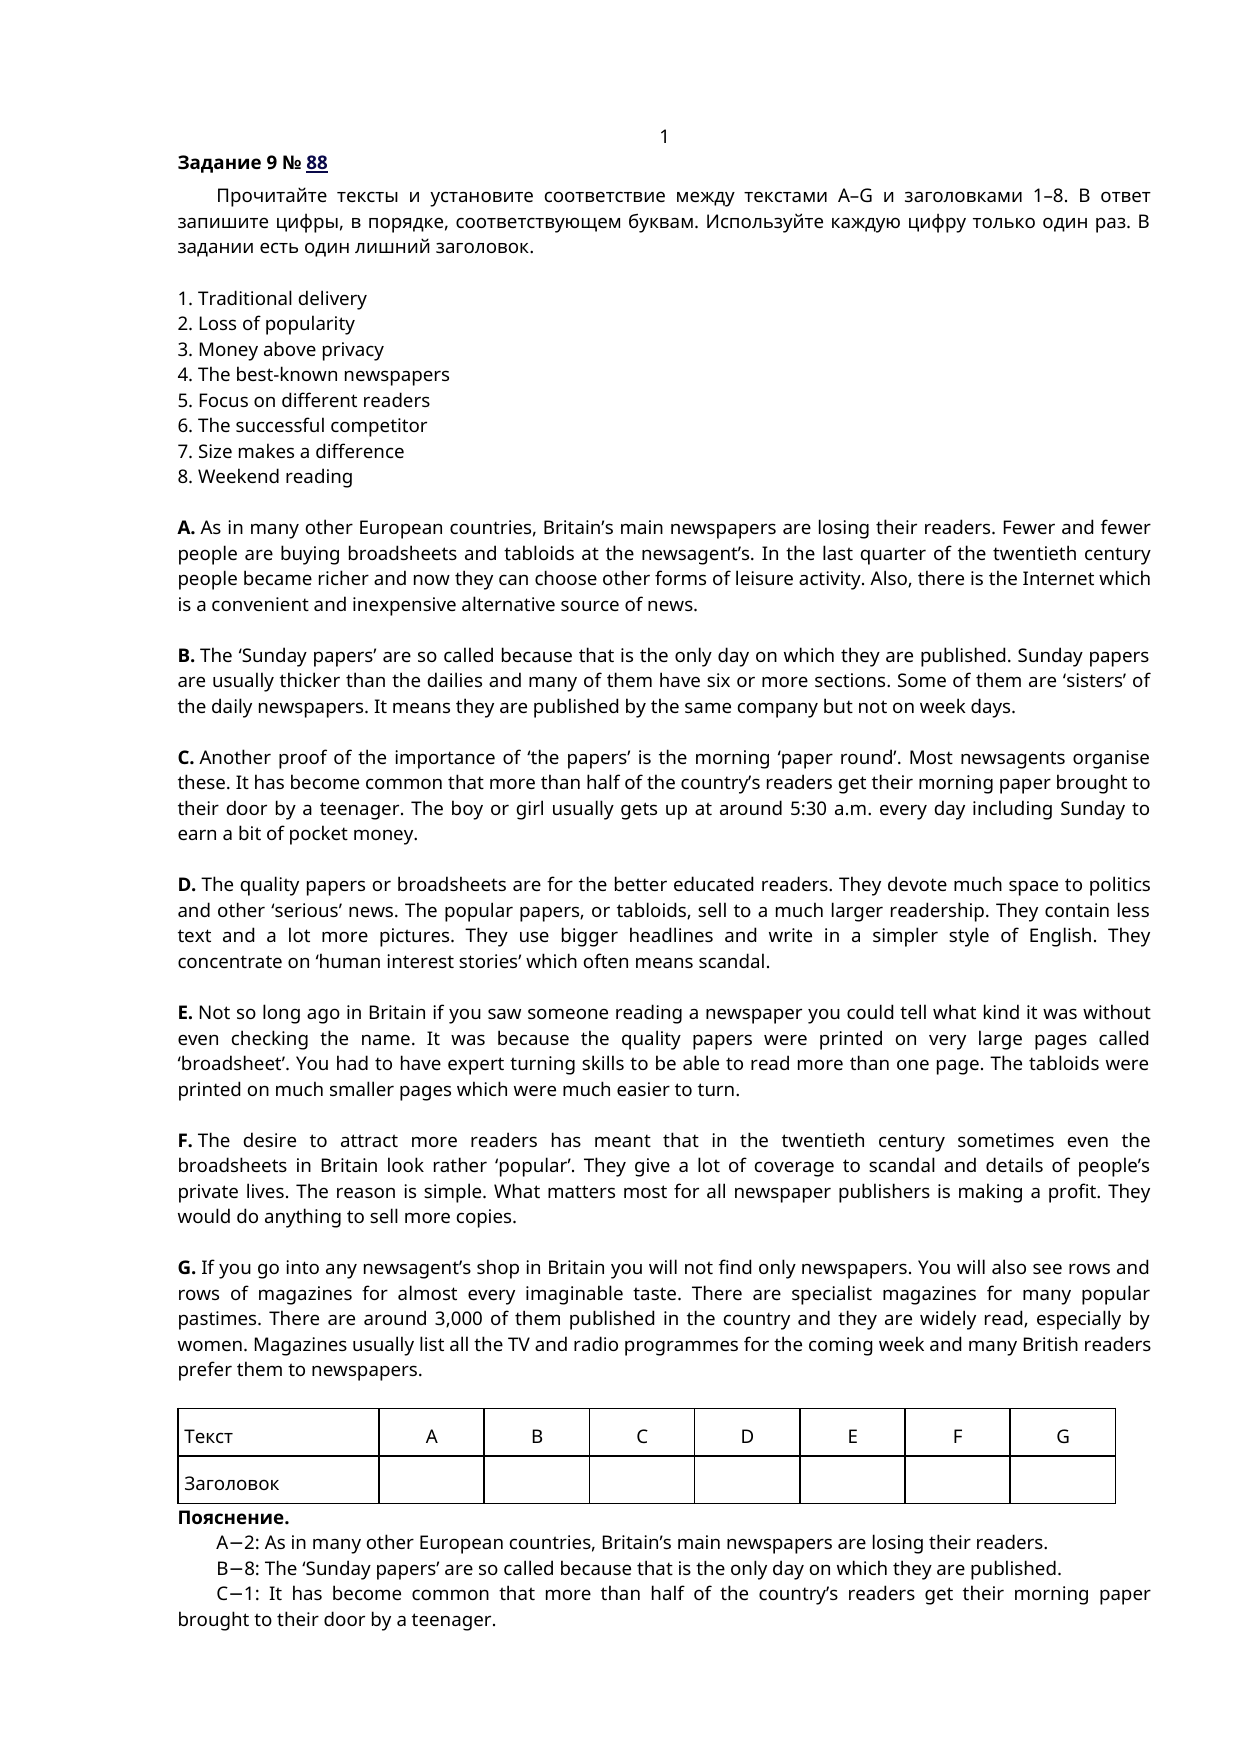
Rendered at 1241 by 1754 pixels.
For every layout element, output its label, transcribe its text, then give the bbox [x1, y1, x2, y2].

table_header F [906, 1409, 1009, 1455]
table_cell [801, 1457, 904, 1502]
text 3. Money above privacy [177, 336, 1152, 361]
table_cell [380, 1457, 483, 1502]
text C. Another proof of the importance of ‘the papers’ is the morning ‘paper round’. Most newsagents organise these. It has become common that more than half of the country’s readers get their morning paper brought to their door by a teenager. The boy or girl usually gets up at around 5:30 a.m. every day including Sunday to earn a bit of pocket money. [177, 744, 1152, 846]
text А−2: As in many other European countries, Britain’s main newspapers are losing their readers. [177, 1529, 1152, 1555]
text B−8: The ‘Sunday papers’ are so called because that is the only day on which they are published. [177, 1555, 1152, 1581]
table_header C [590, 1409, 694, 1455]
table_header G [1011, 1409, 1115, 1455]
text 5. Focus on different readers [177, 387, 1152, 412]
table_header Текст [179, 1409, 378, 1455]
text Прочитайте тексты и установите соответствие между текстами А–G и заголовками 1–8. В ответ запишите цифры, в порядке, соответствующем буквам. Используйте каждую цифру только один раз. В задании есть один лишний заголовок. [177, 183, 1152, 259]
table_header A [380, 1409, 483, 1455]
text 1. Traditional delivery [177, 285, 1152, 310]
text 6. The successful competitor [177, 412, 1152, 438]
text A. As in many other European countries, Britain’s main newspapers are losing their readers. Fewer and fewer people are buying broadsheets and tabloids at the newsagent’s. In the last quarter of the twentieth century people became richer and now they can choose other forms of leisure activity. Also, there is the Internet which is a convenient and inexpensive alternative source of news. [177, 514, 1152, 617]
text 2. Loss of popularity [177, 310, 1152, 336]
table_header B [485, 1409, 589, 1455]
text Задание 9 № 88 [177, 149, 1152, 175]
table_header E [801, 1409, 904, 1455]
table_header D [695, 1409, 799, 1455]
table_cell [485, 1457, 589, 1502]
table_cell Заголовок [179, 1457, 378, 1502]
text Пояснение. [177, 1504, 1152, 1529]
table_cell [906, 1457, 1009, 1502]
text E. Not so long ago in Britain if you saw someone reading a newspaper you could tell what kind it was without even checking the name. It was because the quality papers were printed on very large pages called ‘broadsheet’. You had to have expert turning skills to be able to read more than one page. The tabloids were printed on much smaller pages which were much easier to turn. [177, 999, 1152, 1101]
table_cell [1011, 1457, 1115, 1502]
text 8. Weekend reading [177, 463, 1152, 489]
text F. The desire to attract more readers has meant that in the twentieth century sometimes even the broadsheets in Britain look rather ‘popular’. They give a lot of coverage to scandal and details of people’s private lives. The reason is simple. What matters most for all newspaper publishers is making a profit. They would do anything to sell more copies. [177, 1127, 1152, 1229]
text C−1: It has become common that more than half of the country’s readers get their morning paper brought to their door by a teenager. [177, 1581, 1152, 1632]
text 4. The best-known newspapers [177, 361, 1152, 387]
text 1 [177, 118, 1152, 149]
text 7. Size makes a difference [177, 438, 1152, 463]
text G. If you go into any newsagent’s shop in Britain you will not find only newspapers. You will also see rows and rows of magazines for almost every imaginable taste. There are specialist magazines for many popular pastimes. There are around 3,000 of them published in the country and they are widely read, especially by women. Magazines usually list all the TV and radio programmes for the coming week and many British readers prefer them to newspapers. [177, 1254, 1152, 1382]
table_cell [590, 1457, 694, 1502]
text D. The quality papers or broadsheets are for the better educated readers. They devote much space to politics and other ‘serious’ news. The popular papers, or tabloids, sell to a much larger readership. They contain less text and a lot more pictures. They use bigger headlines and write in a simpler style of English. They concentrate on ‘human interest stories’ which often means scandal. [177, 872, 1152, 974]
text B. The ‘Sunday papers’ are so called because that is the only day on which they are published. Sunday papers are usually thicker than the dailies and many of them have six or more sections. Some of them are ‘sisters’ of the daily newspapers. It means they are published by the same company but not on week days. [177, 642, 1152, 719]
table_cell [695, 1457, 799, 1502]
